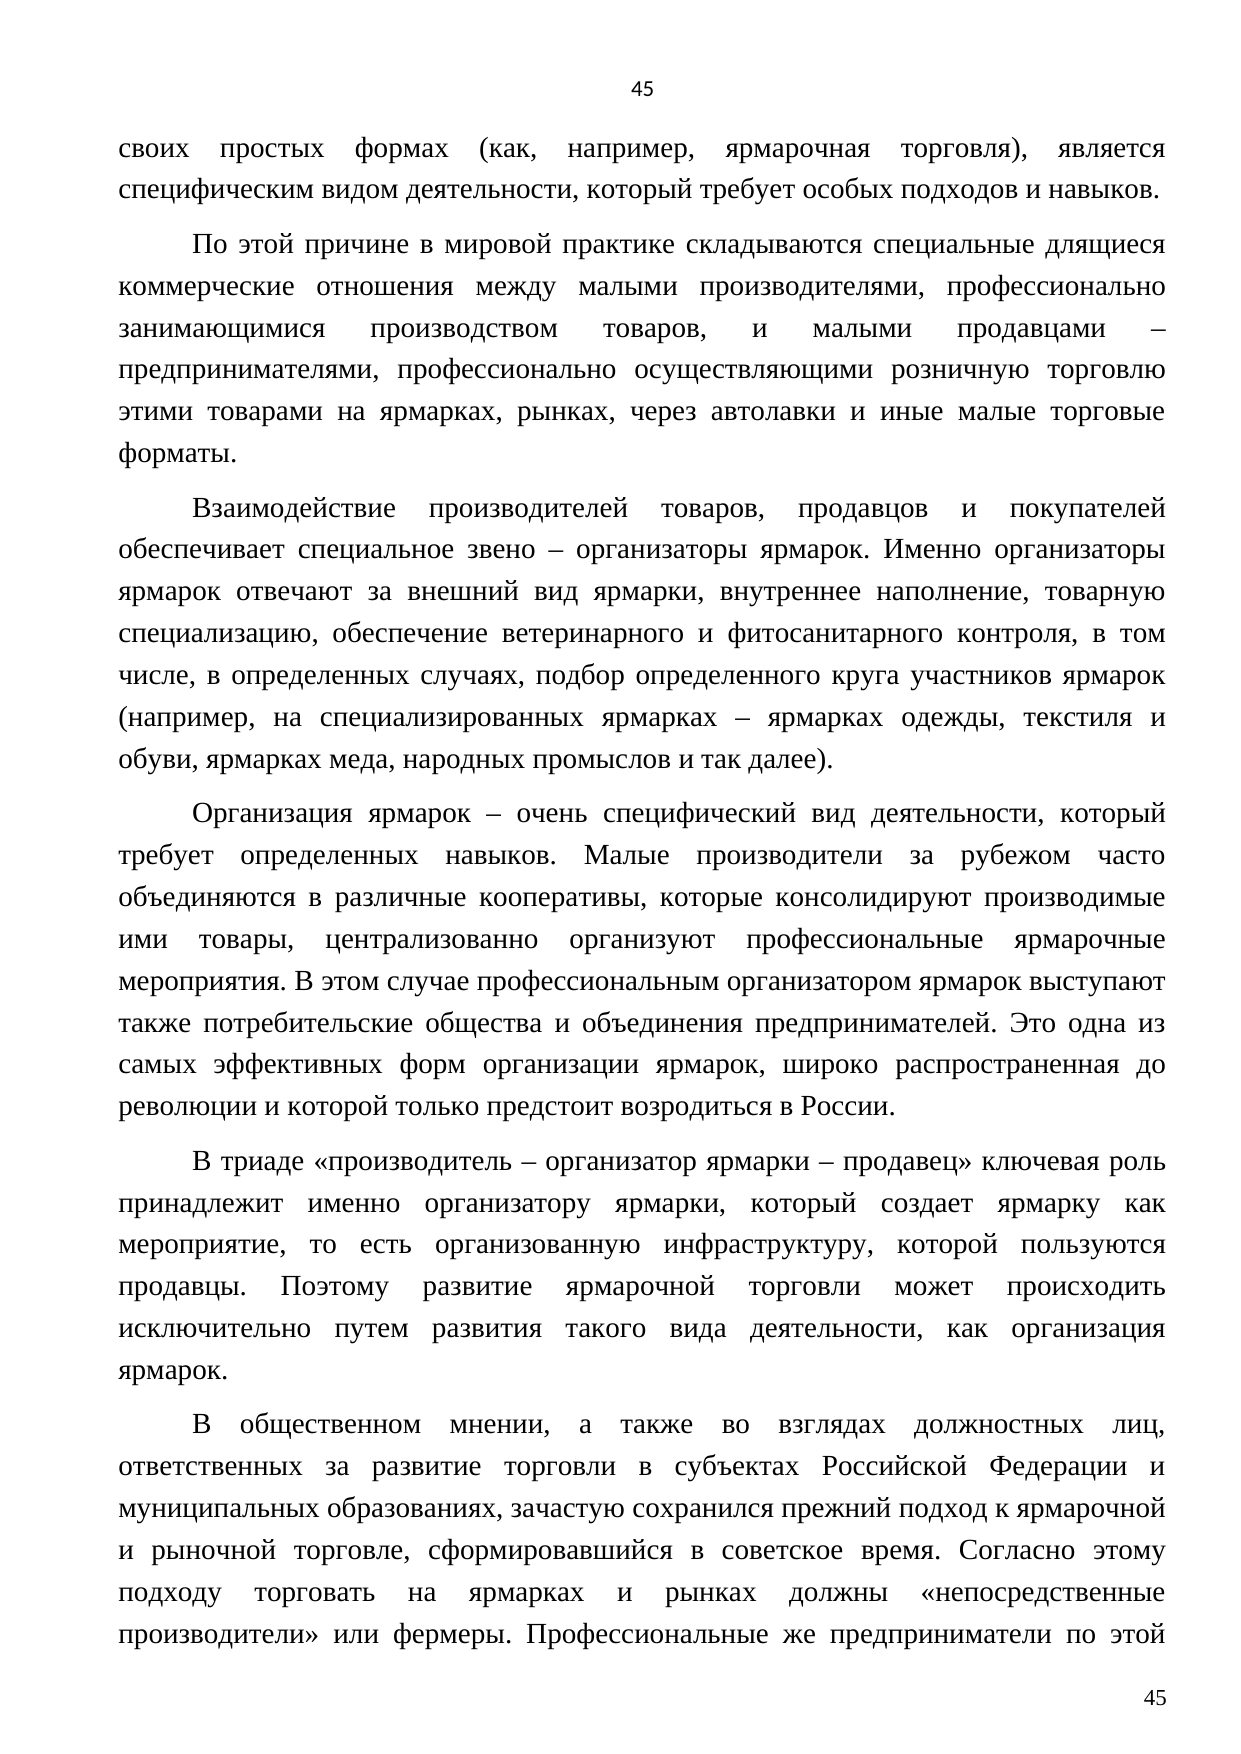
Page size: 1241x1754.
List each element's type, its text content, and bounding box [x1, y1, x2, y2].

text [118, 130, 1167, 205]
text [118, 1407, 1167, 1649]
text В триаде «производитель – организатор ярмарки – продавец» ключевая роль принадлежит именно организатору ярмарки, который создает ярмарку как мероприятие, то есть организованную инфраструктуру, которой пользуются продавцы. Поэтому развитие ярмарочной торговли может происходить исключительно путем развития такого вида деятельности, как организация ярмарок. [118, 1143, 1167, 1386]
text Взаимодействие производителей товаров, продавцов и покупателей обеспечивает специальное звено – организаторы ярмарок. Именно организаторы ярмарок отвечают за внешний вид ярмарки, внутреннее наполнение, товарную специализацию, обеспечение ветеринарного и фитосанитарного контроля, в том числе, в определенных случаях, подбор определенного круга участников ярмарок (например, на специализированных ярмарках – ярмарках одежды, текстиля и обуви, ярмарках меда, народных промыслов и так далее). [118, 490, 1167, 774]
text Организация ярмарок – очень специфический вид деятельности, который требует определенных навыков. Малые производители за рубежом часто объединяются в различные кооперативы, которые консолидируют производимые ими товары, централизованно организуют профессиональные ярмарочные мероприятия. В этом случае профессиональным организатором ярмарок выступают также потребительские общества и объединения предпринимателей. Это одна из самых эффективных форм организации ярмарок, широко распространенная до революции и которой только предстоит возродиться в России. [118, 795, 1167, 1122]
text По этой причине в мировой практике складываются специальные длящиеся коммерческие отношения между малыми производителями, профессионально занимающимися производством товаров, и малыми продавцами – предпринимателями, профессионально осуществляющими розничную торговлю этими товарами на ярмарках, рынках, через автолавки и иные малые торговые форматы. [118, 226, 1167, 469]
